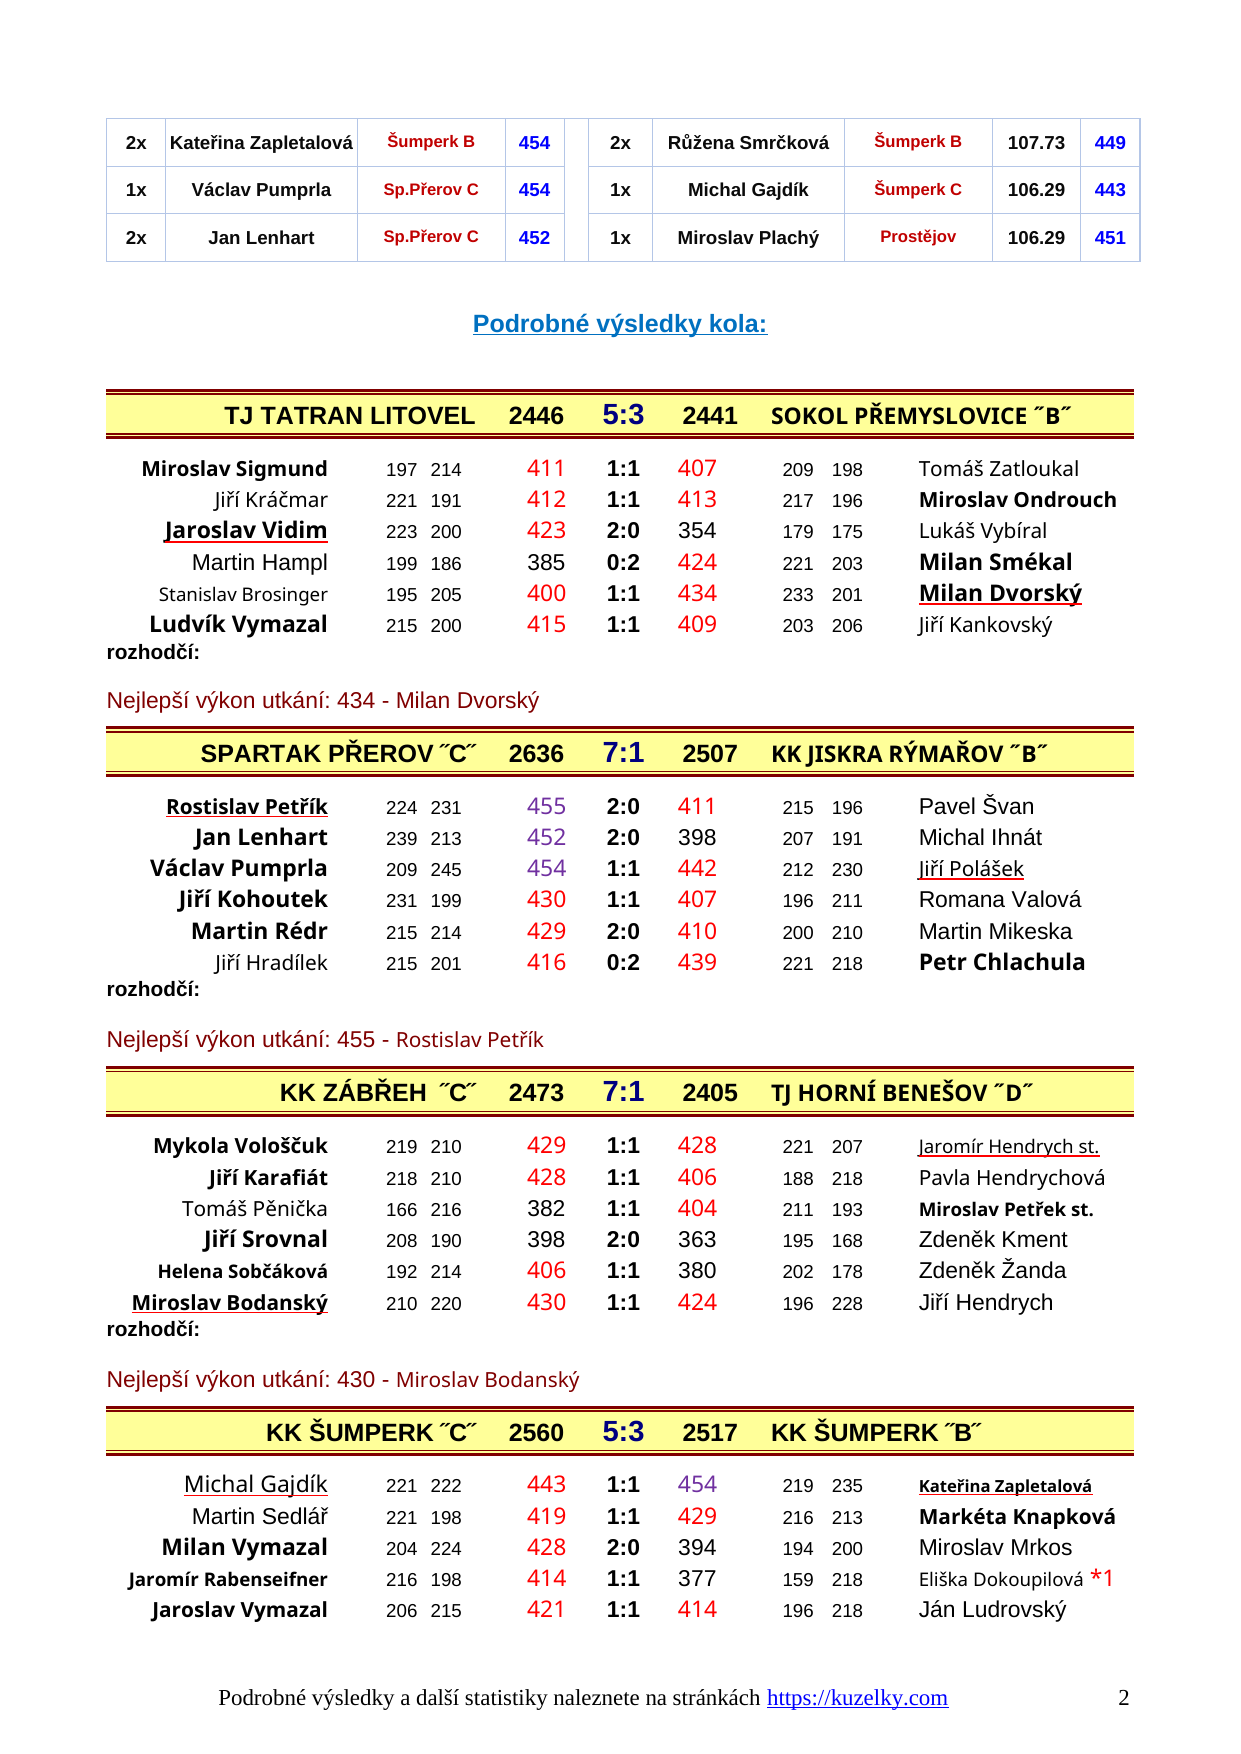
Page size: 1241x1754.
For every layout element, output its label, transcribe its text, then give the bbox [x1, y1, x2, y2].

table_cell 454 [506, 167, 564, 213]
text Mykola Vološčuk 219 210 429 1:1 428 221 207 Jaromír Hendrych st. [106, 1129, 1134, 1161]
table_cell 443 [1081, 167, 1139, 213]
text Stanislav Brosinger 195 205 400 1:1 434 233 201 Milan Dvorský [106, 577, 1134, 608]
text Podrobné výsledky kola: [94, 308, 1145, 337]
text rozhodčí: [106, 1317, 1134, 1341]
table_cell 1x [589, 167, 652, 213]
table_cell Kateřina Zapletalová [166, 119, 357, 166]
table_cell Sp.Přerov C [358, 167, 505, 213]
table_cell Šumperk B [358, 119, 505, 166]
table_cell 451 [1081, 214, 1139, 261]
text Miroslav Sigmund 197 214 411 1:1 407 209 198 Tomáš Zatloukal [106, 452, 1134, 483]
text rozhodčí: [106, 977, 1134, 1001]
text Jiří Kohoutek 231 199 430 1:1 407 196 211 Romana Valová [106, 883, 1134, 914]
table_cell Michal Gajdík [653, 167, 844, 213]
text Nejlepší výkon utkání: 434 - Milan Dvorský [106, 687, 1134, 714]
table_cell Jan Lenhart [166, 214, 357, 261]
text Jaroslav Vidim 223 200 423 2:0 354 179 175 Lukáš Vybíral [106, 514, 1134, 546]
text Jaromír Rabenseifner 216 198 414 1:1 377 159 218 Eliška Dokoupilová *1 [106, 1562, 1134, 1593]
text rozhodčí: [106, 639, 1134, 663]
table_cell 107.73 [993, 119, 1080, 166]
text Martin Hampl 199 186 385 0:2 424 221 203 Milan Smékal [106, 546, 1134, 577]
table_cell 452 [506, 214, 564, 261]
table_cell Sp.Přerov C [358, 214, 505, 261]
text KK Šumperk ˝C˝ 2560 5:3 2517 KK Šumperk ˝B˝ [106, 1412, 1134, 1450]
table_cell 2x [589, 119, 652, 166]
table_cell 106.29 [993, 214, 1080, 261]
text Martin Rédr 215 214 429 2:0 410 200 210 Martin Mikeska [106, 914, 1134, 946]
table_cell 1x [589, 214, 652, 261]
text Václav Pumprla 209 245 454 1:1 442 212 230 Jiří Polášek [106, 852, 1134, 883]
text Jiří Karafiát 218 210 428 1:1 406 188 218 Pavla Hendrychová [106, 1161, 1134, 1192]
table_cell Šumperk C [845, 167, 992, 213]
table_cell Miroslav Plachý [653, 214, 844, 261]
table_cell Šumperk B [845, 119, 992, 166]
text Jiří Kráčmar 221 191 412 1:1 413 217 196 Miroslav Ondrouch [106, 483, 1134, 514]
text Martin Sedlář 221 198 419 1:1 429 216 213 Markéta Knapková [106, 1499, 1134, 1531]
text Milan Vymazal 204 224 428 2:0 394 194 200 Miroslav Mrkos [106, 1531, 1134, 1562]
text Ludvík Vymazal 215 200 415 1:1 409 203 206 Jiří Kankovský [106, 608, 1134, 639]
text Michal Gajdík 221 222 443 1:1 454 219 235 Kateřina Zapletalová [106, 1468, 1134, 1499]
table_cell 106.29 [993, 167, 1080, 213]
table_cell 1x [107, 167, 165, 213]
table_cell Růžena Smrčková [653, 119, 844, 166]
table_cell 454 [506, 119, 564, 166]
text Jan Lenhart 239 213 452 2:0 398 207 191 Michal Ihnát [106, 821, 1134, 852]
text Nejlepší výkon utkání: 455 - Rostislav Petřík [106, 1025, 1134, 1053]
text Jaroslav Vymazal 206 215 421 1:1 414 196 218 Ján Ludrovský [106, 1593, 1134, 1624]
text Tomáš Pěnička 166 216 382 1:1 404 211 193 Miroslav Petřek st. [106, 1192, 1134, 1223]
text Rostislav Petřík 224 231 455 2:0 411 215 196 Pavel Švan [106, 789, 1134, 821]
table_cell 2x [107, 119, 165, 166]
table_cell 2x [107, 214, 165, 261]
text Miroslav Bodanský 210 220 430 1:1 424 196 228 Jiří Hendrych [106, 1286, 1134, 1317]
table_cell Prostějov [845, 214, 992, 261]
text Spartak Přerov ˝C˝ 2636 7:1 2507 KK Jiskra Rýmařov ˝B˝ [106, 733, 1134, 771]
text Jiří Hradílek 215 201 416 0:2 439 221 218 Petr Chlachula [106, 946, 1134, 977]
table_cell Václav Pumprla [166, 167, 357, 213]
text KK Zábřeh ˝C˝ 2473 7:1 2405 TJ Horní Benešov ˝D˝ [106, 1072, 1134, 1111]
table_cell 449 [1081, 119, 1139, 166]
text Nejlepší výkon utkání: 430 - Miroslav Bodanský [106, 1365, 1134, 1393]
text Helena Sobčáková 192 214 406 1:1 380 202 178 Zdeněk Žanda [106, 1254, 1134, 1286]
text Jiří Srovnal 208 190 398 2:0 363 195 168 Zdeněk Kment [106, 1223, 1134, 1254]
text TJ Tatran Litovel 2446 5:3 2441 Sokol Přemyslovice ˝B˝ [106, 395, 1134, 433]
